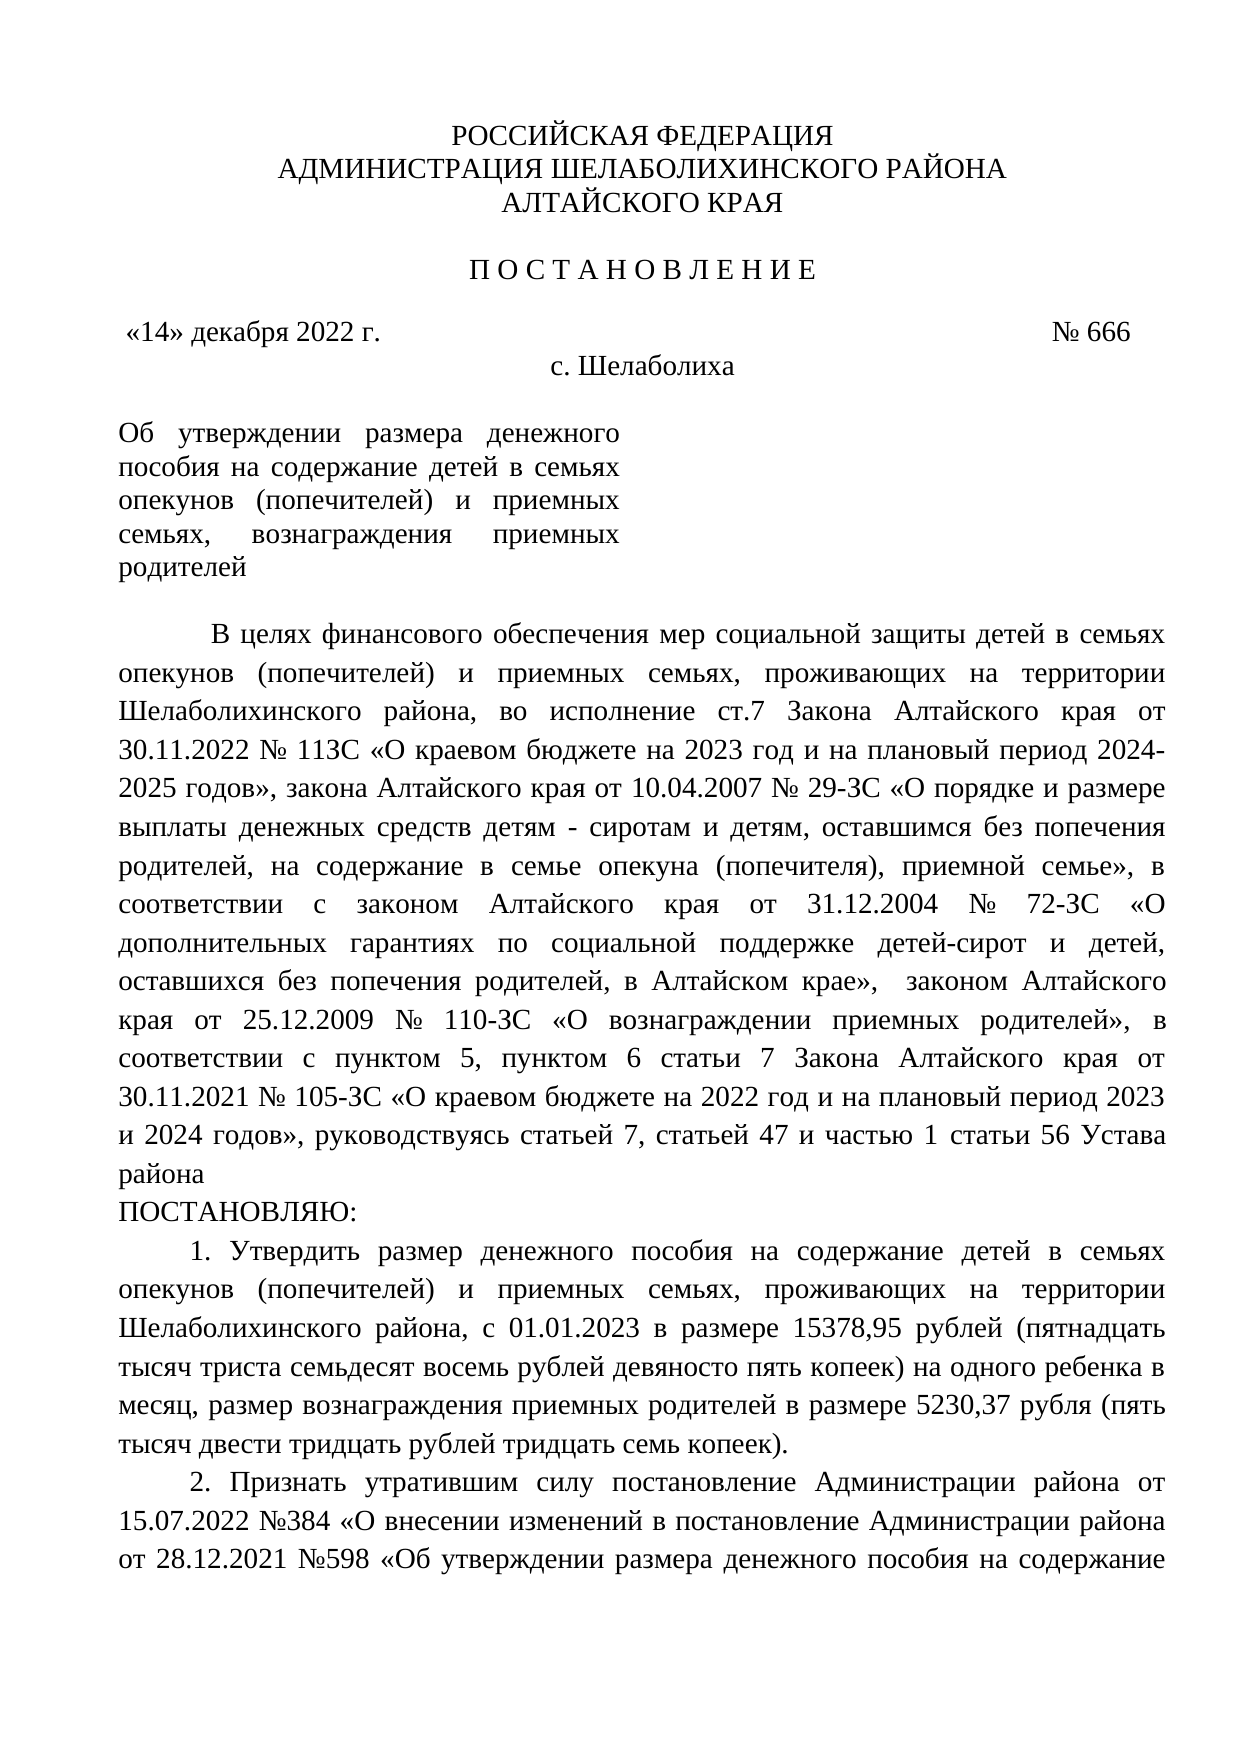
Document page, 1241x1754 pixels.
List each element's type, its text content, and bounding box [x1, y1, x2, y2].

text П О С Т А Н О В Л Е Н И Е [118, 252, 1167, 286]
text В целях финансового обеспечения мер социальной защиты детей в семьях опекунов (попечителей) и приемных семьях, проживающих на территории Шелаболихинского района, во исполнение ст.7 Закона Алтайского края от 30.11.2022 № 11ЗС «О краевом бюджете на 2023 год и на плановый период 2024-2025 годов», закона Алтайского края от 10.04.2007 № 29-ЗС «О порядке и размере выплаты денежных средств детям - сиротам и детям, оставшимся без попечения родителей, на содержание в семье опекуна (попечителя), приемной семье», в соответствии с законом Алтайского края от 31.12.2004 № 72-ЗС «О дополнительных гарантиях по социальной поддержке детей-сирот и детей, оставшихся без попечения родителей, в Алтайском крае», законом Алтайского края от 25.12.2009 № 110-ЗС «О вознаграждении приемных родителей», в соответствии с пунктом 5, пунктом 6 статьи 7 Закона Алтайского края от 30.11.2021 № 105-ЗС «О краевом бюджете на 2022 год и на плановый период 2023 и 2024 годов», руководствуясь статьей 7, статьей 47 и частью 1 статьи 56 Устава района [118, 616, 1167, 1189]
text АЛТАЙСКОГО КРАЯ [118, 185, 1167, 219]
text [118, 1464, 1167, 1575]
text «14» декабря 2022 г. № 666 [118, 314, 1167, 348]
text ПОСТАНОВЛЯЮ: [118, 1194, 1167, 1228]
text АДМИНИСТРАЦИЯ ШЕЛАБОЛИХИНСКОГО РАЙОНА [118, 152, 1167, 185]
text Об утверждении размера денежного пособия на содержание детей в семьях опекунов (попечителей) и приемных семьях, вознаграждения приемных родителей [118, 415, 620, 583]
text с. Шелаболиха [118, 348, 1167, 382]
text РОССИЙСКАЯ ФЕДЕРАЦИЯ [118, 118, 1167, 152]
text 1. Утвердить размер денежного пособия на содержание детей в семьях опекунов (попечителей) и приемных семьях, проживающих на территории Шелаболихинского района, с 01.01.2023 в размере 15378,95 рублей (пятнадцать тысяч триста семьдесят восемь рублей девяносто пять копеек) на одного ребенка в месяц, размер вознаграждения приемных родителей в размере 5230,37 рубля (пять тысяч двести тридцать рублей тридцать семь копеек). [118, 1233, 1167, 1459]
